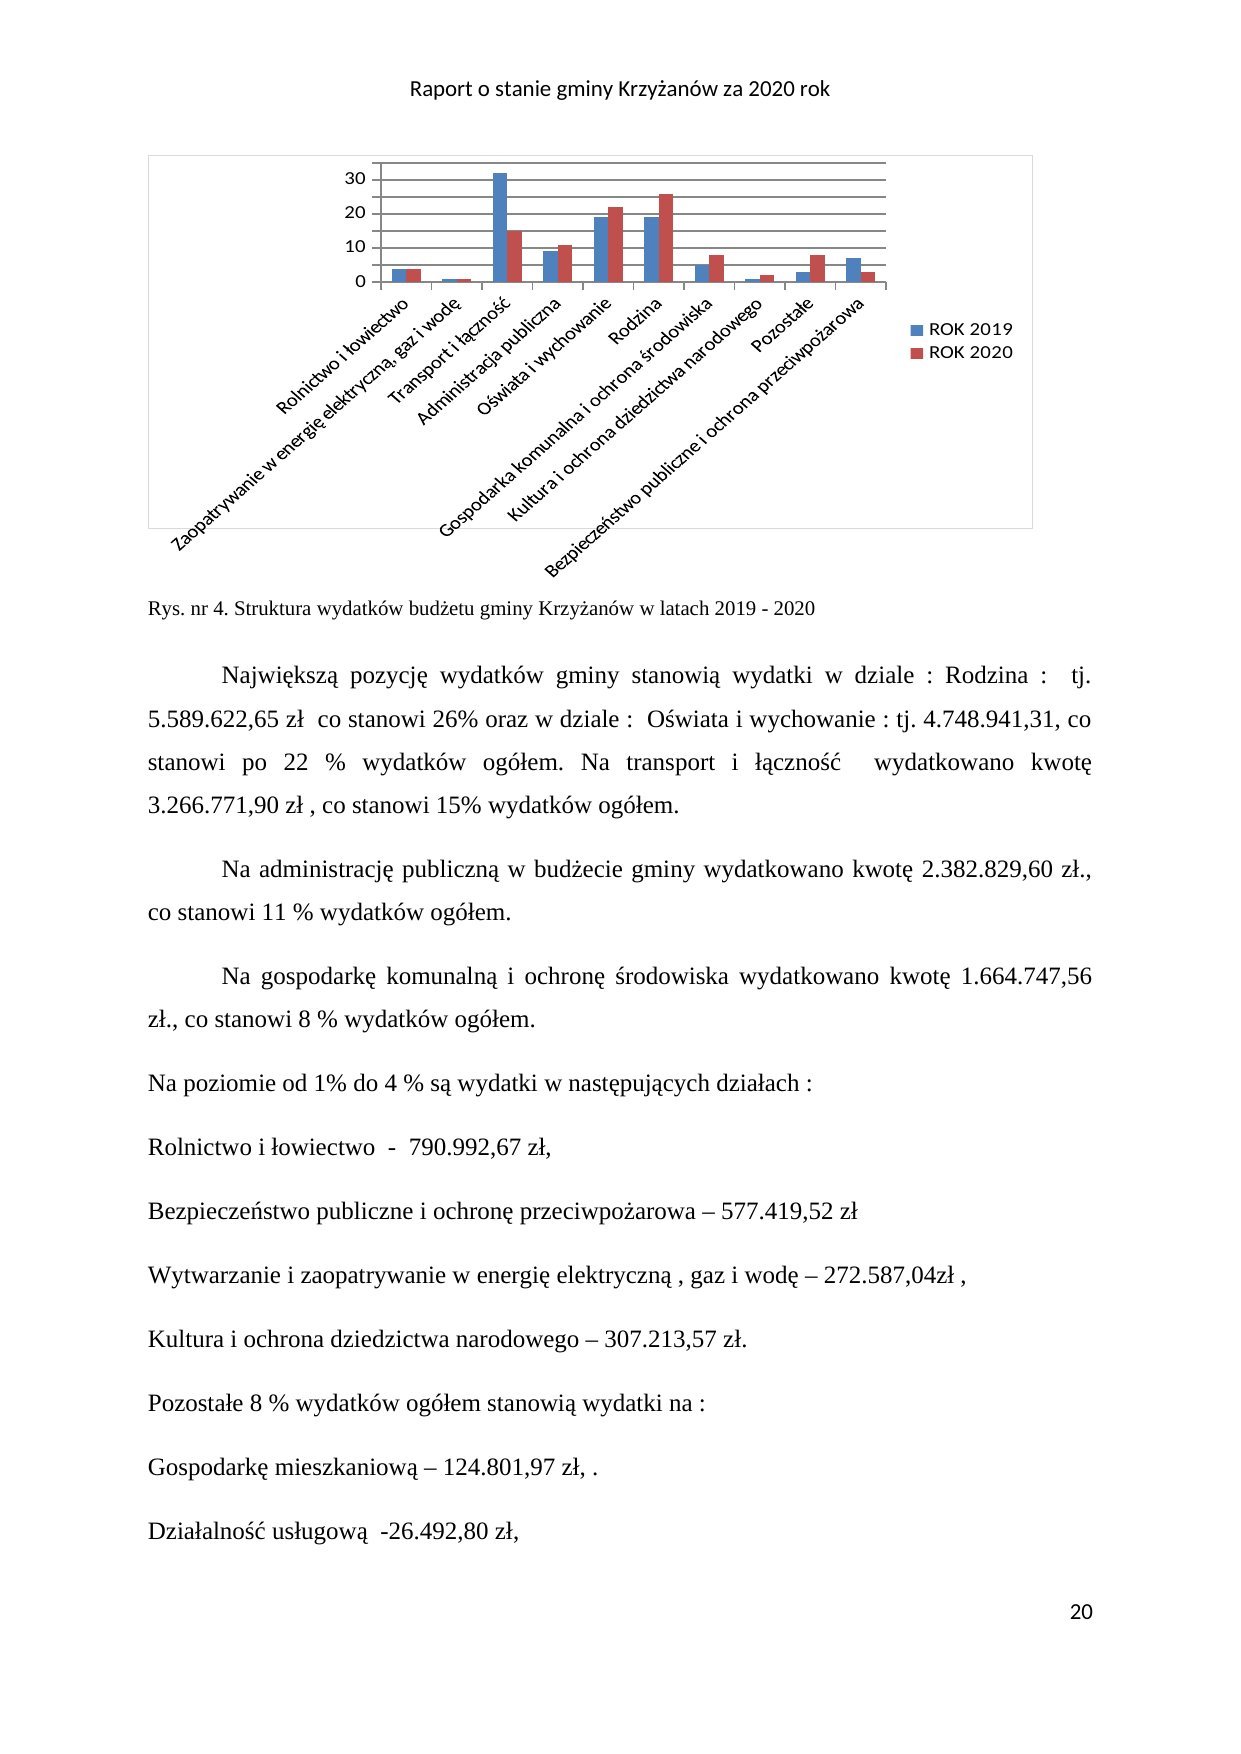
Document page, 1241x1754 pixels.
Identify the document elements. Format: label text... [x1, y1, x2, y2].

text Na poziomie od 1% do 4 % są wydatki w następujących działach : [148, 1068, 1093, 1097]
text Pozostałe 8 % wydatków ogółem stanowią wydatki na : [148, 1388, 1093, 1417]
text Wytwarzanie i zaopatrywanie w energię elektryczną , gaz i wodę – 272.587,04zł , [148, 1260, 1093, 1289]
text Działalność usługową -26.492,80 zł, [148, 1516, 1093, 1544]
text Na administrację publiczną w budżecie gminy wydatkowano kwotę 2.382.829,60 zł., co stanowi 11 % wydatków ogółem. [148, 854, 1093, 926]
text Największą pozycję wydatków gminy stanowią wydatki w dziale : Rodzina : tj. 5.589.622,65 zł co stanowi 26% oraz w dziale : Oświata i wychowanie : tj. 4.748.941,31, co stanowi po 22 % wydatków ogółem. Na transport i łączność wydatkowano kwotę 3.266.771,90 zł , co stanowi 15% wydatków ogółem. [148, 661, 1093, 819]
text Na gospodarkę komunalną i ochronę środowiska wydatkowano kwotę 1.664.747,56 zł., co stanowi 8 % wydatków ogółem. [148, 961, 1093, 1033]
text Rolnictwo i łowiectwo - 790.992,67 zł, [148, 1132, 1093, 1161]
list Rys. nr 4. Struktura wydatków budżetu gminy Krzyżanów w latach 2019 - 2020 [148, 596, 1093, 620]
text Gospodarkę mieszkaniową – 124.801,97 zł, . [148, 1452, 1093, 1481]
text Kultura i ochrona dziedzictwa narodowego – 307.213,57 zł. [148, 1324, 1093, 1353]
text Bezpieczeństwo publiczne i ochronę przeciwpożarowa – 577.419,52 zł [148, 1196, 1093, 1225]
